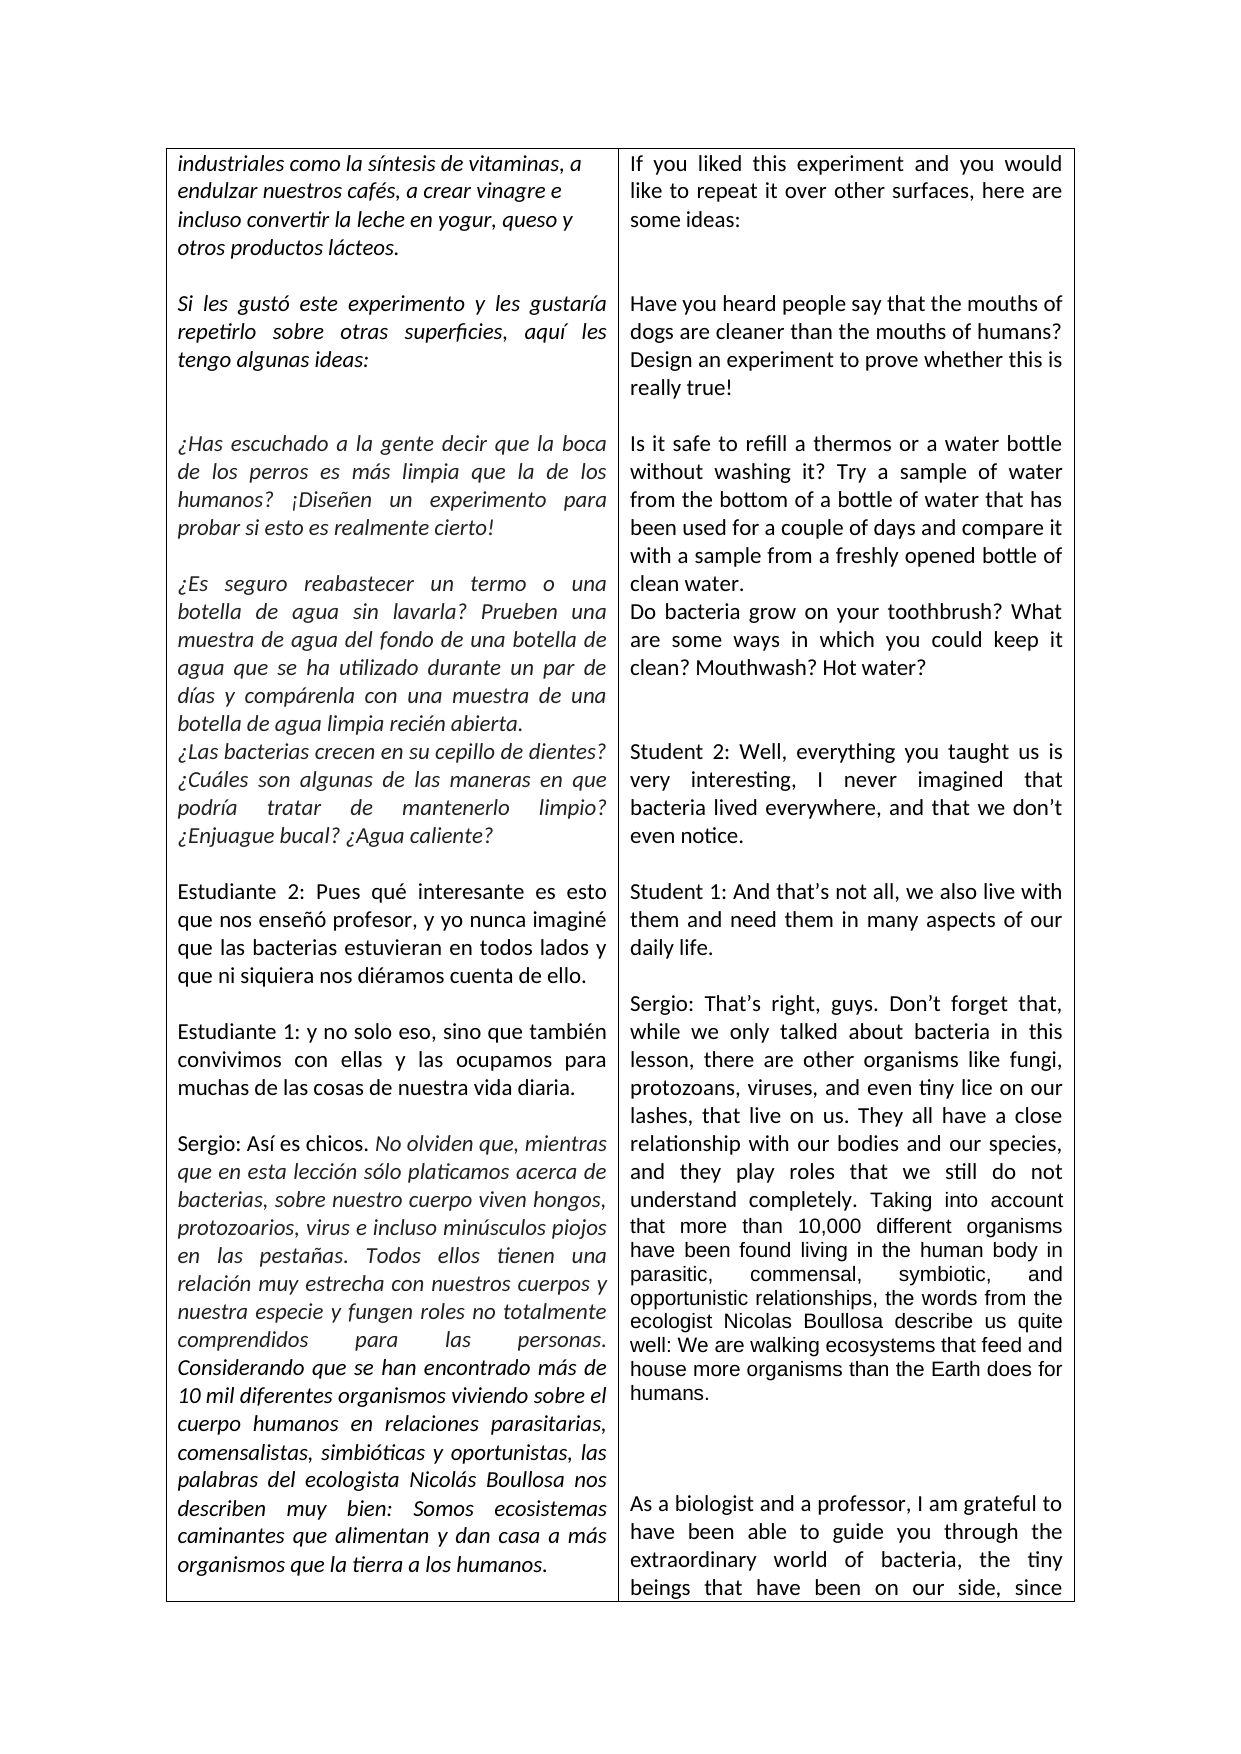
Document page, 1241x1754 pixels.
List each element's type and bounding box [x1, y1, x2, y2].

table_cell [167, 149, 618, 1601]
table_cell [619, 149, 1074, 1601]
